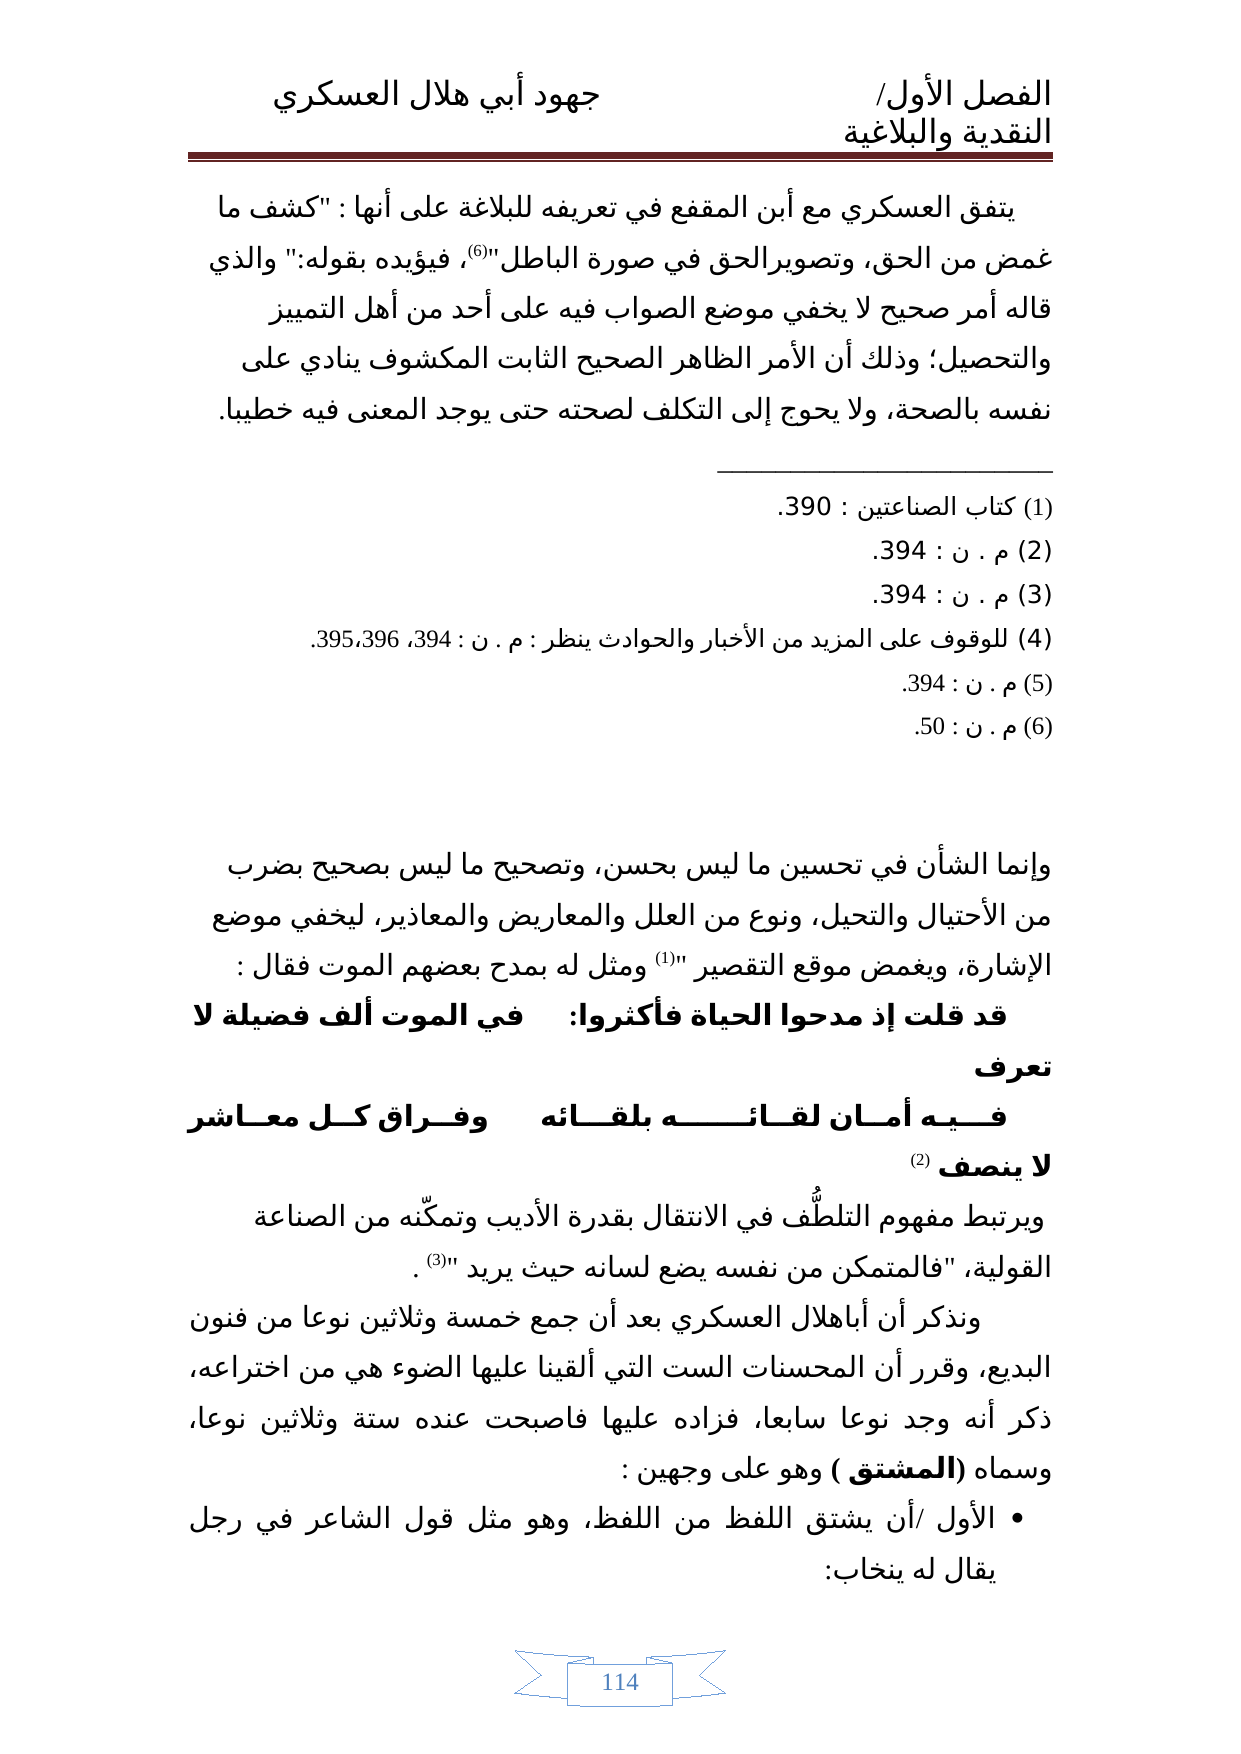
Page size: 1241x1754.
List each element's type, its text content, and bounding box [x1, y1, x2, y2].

text (2) م . ن : 394. [187, 536, 1053, 566]
text (5) م . ن : 394. [187, 668, 1053, 696]
text (4) للوقوف على المزيد من الأخبار والحوادث ينظر : م . ن : 394، 395،396. [187, 624, 1053, 653]
text (3) م . ن : 394. [187, 580, 1053, 609]
text فـــيـه أمــان لقــائـــــــه بلقـــائه وفــراق كــل معــاشر لا ينصف (2) [187, 1099, 1053, 1183]
text يتفق العسكري مع أبن المقفع في تعريفه للبلاغة على أنها : "كشف ما غمض من الحق، وتصويرالحق في صورة الباطل"(6)، فيؤيده بقوله:" والذي قاله أمر صحيح لا يخفي موضع الصواب فيه على أحد من أهل التمييز والتحصيل؛ وذلك أن الأمر الظاهر الصحيح الثابت المكشوف ينادي على نفسه بالصحة، ولا يحوج إلى التكلف لصحته حتى يوجد المعنى فيه خطيبا. [187, 191, 1053, 425]
text (6) م . ن : 50. [187, 711, 1053, 739]
text _______________________ [187, 442, 1053, 476]
text وإنما الشأن في تحسين ما ليس بحسن، وتصحيح ما ليس بصحيح بضرب من الأحتيال والتحيل، ونوع من العلل والمعاريض والمعاذير، ليخفي موضع الإشارة، ويغمض موقع التقصير "(1) ومثل له بمدح بعضهم الموت فقال : [187, 847, 1053, 982]
list الأول /أن يشتق اللفظ من اللفظ، وهو مثل قول الشاعر في رجل يقال له ينخاب: [187, 1501, 1012, 1585]
text قد قلت إذ مدحوا الحياة فأكثروا: في الموت ألف فضيلة لا تعرف [187, 998, 1053, 1082]
text ونذكر أن أباهلال العسكري بعد أن جمع خمسة وثلاثين نوعا من فنون البديع، وقرر أن المحسنات الست التي ألقينا عليها الضوء هي من اختراعه، ذكر أنه وجد نوعا سابعا، فزاده عليها فاصبحت عنده ستة وثلاثين نوعا، وسماه (المشتق ) وهو على وجهين : [187, 1300, 1053, 1485]
text ويرتبط مفهوم التلطُّف في الانتقال بقدرة الأديب وتمكّنه من الصناعة القولية، "فالمتمكن من نفسه يضع لسانه حيث يريد "(3) . [187, 1199, 1053, 1283]
text (1) كتاب الصناعتين : 390. [187, 492, 1053, 522]
